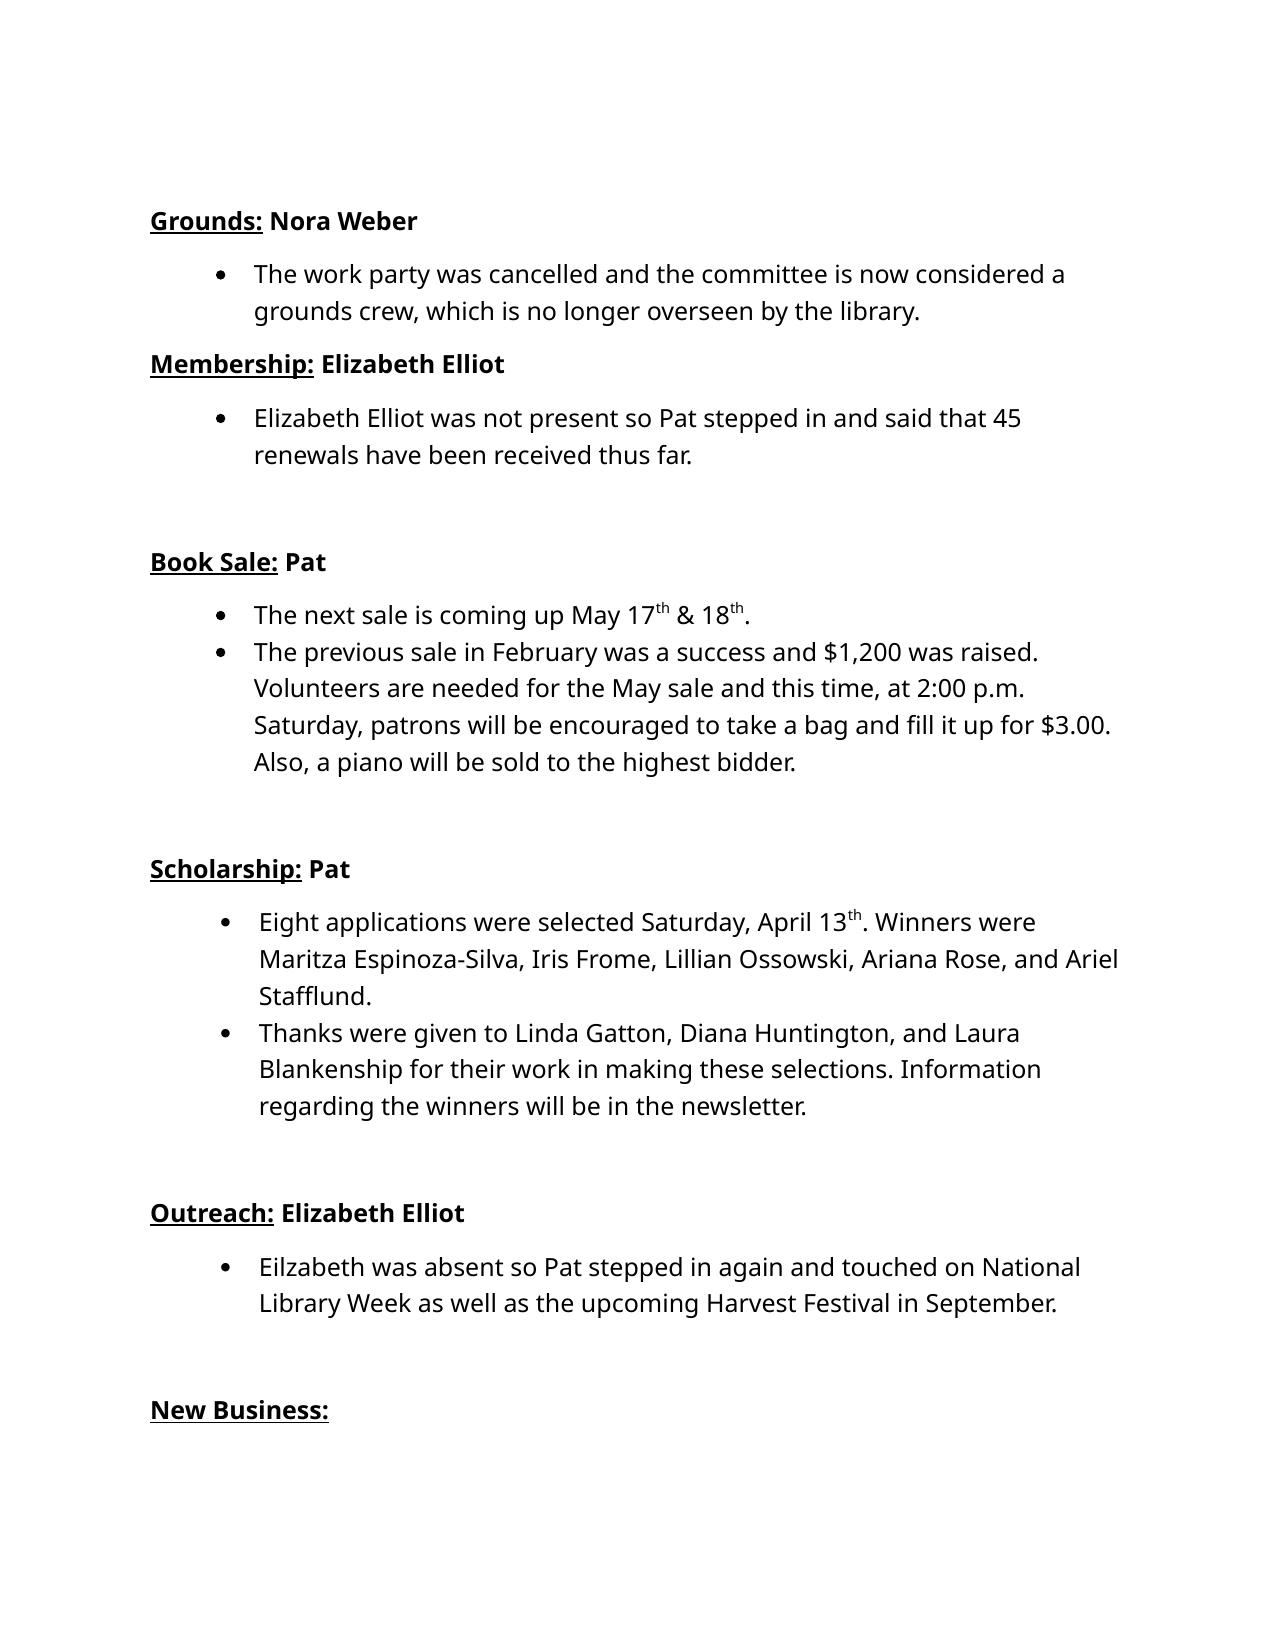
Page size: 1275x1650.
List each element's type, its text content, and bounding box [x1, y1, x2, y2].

text Grounds: Nora Weber [150, 203, 1125, 237]
list Thanks were given to Linda Gatton, Diana Huntington, and Laura Blankenship for their work in making these selections. Information regarding the winners will be in the newsletter. [221, 1015, 1125, 1123]
list The work party was cancelled and the committee is now considered a grounds crew, which is no longer overseen by the library. [216, 257, 1125, 328]
text Outreach: Elizabeth Elliot [150, 1196, 1125, 1230]
text Scholarship: Pat [150, 852, 1125, 886]
text Book Sale: Pat [150, 544, 1125, 578]
text Membership: Elizabeth Elliot [150, 347, 1125, 381]
list Eight applications were selected Saturday, April 13th. Winners were Maritza Espinoza-Silva, Iris Frome, Lillian Ossowski, Ariana Rose, and Ariel Stafflund. [221, 905, 1125, 1013]
list Eilzabeth was absent so Pat stepped in again and touched on National Library Week as well as the upcoming Harvest Festival in September. [221, 1249, 1125, 1320]
list Elizabeth Elliot was not present so Pat stepped in and said that 45 renewals have been received thus far. [216, 401, 1125, 471]
text New Business: [150, 1393, 1125, 1427]
list The previous sale in February was a success and $1,200 was raised. Volunteers are needed for the May sale and this time, at 2:00 p.m. Saturday, patrons will be encouraged to take a bag and fill it up for $3.00. Also, a piano will be sold to the highest bidder. [216, 634, 1125, 779]
list The next sale is coming up May 17th & 18th. [216, 598, 1125, 632]
